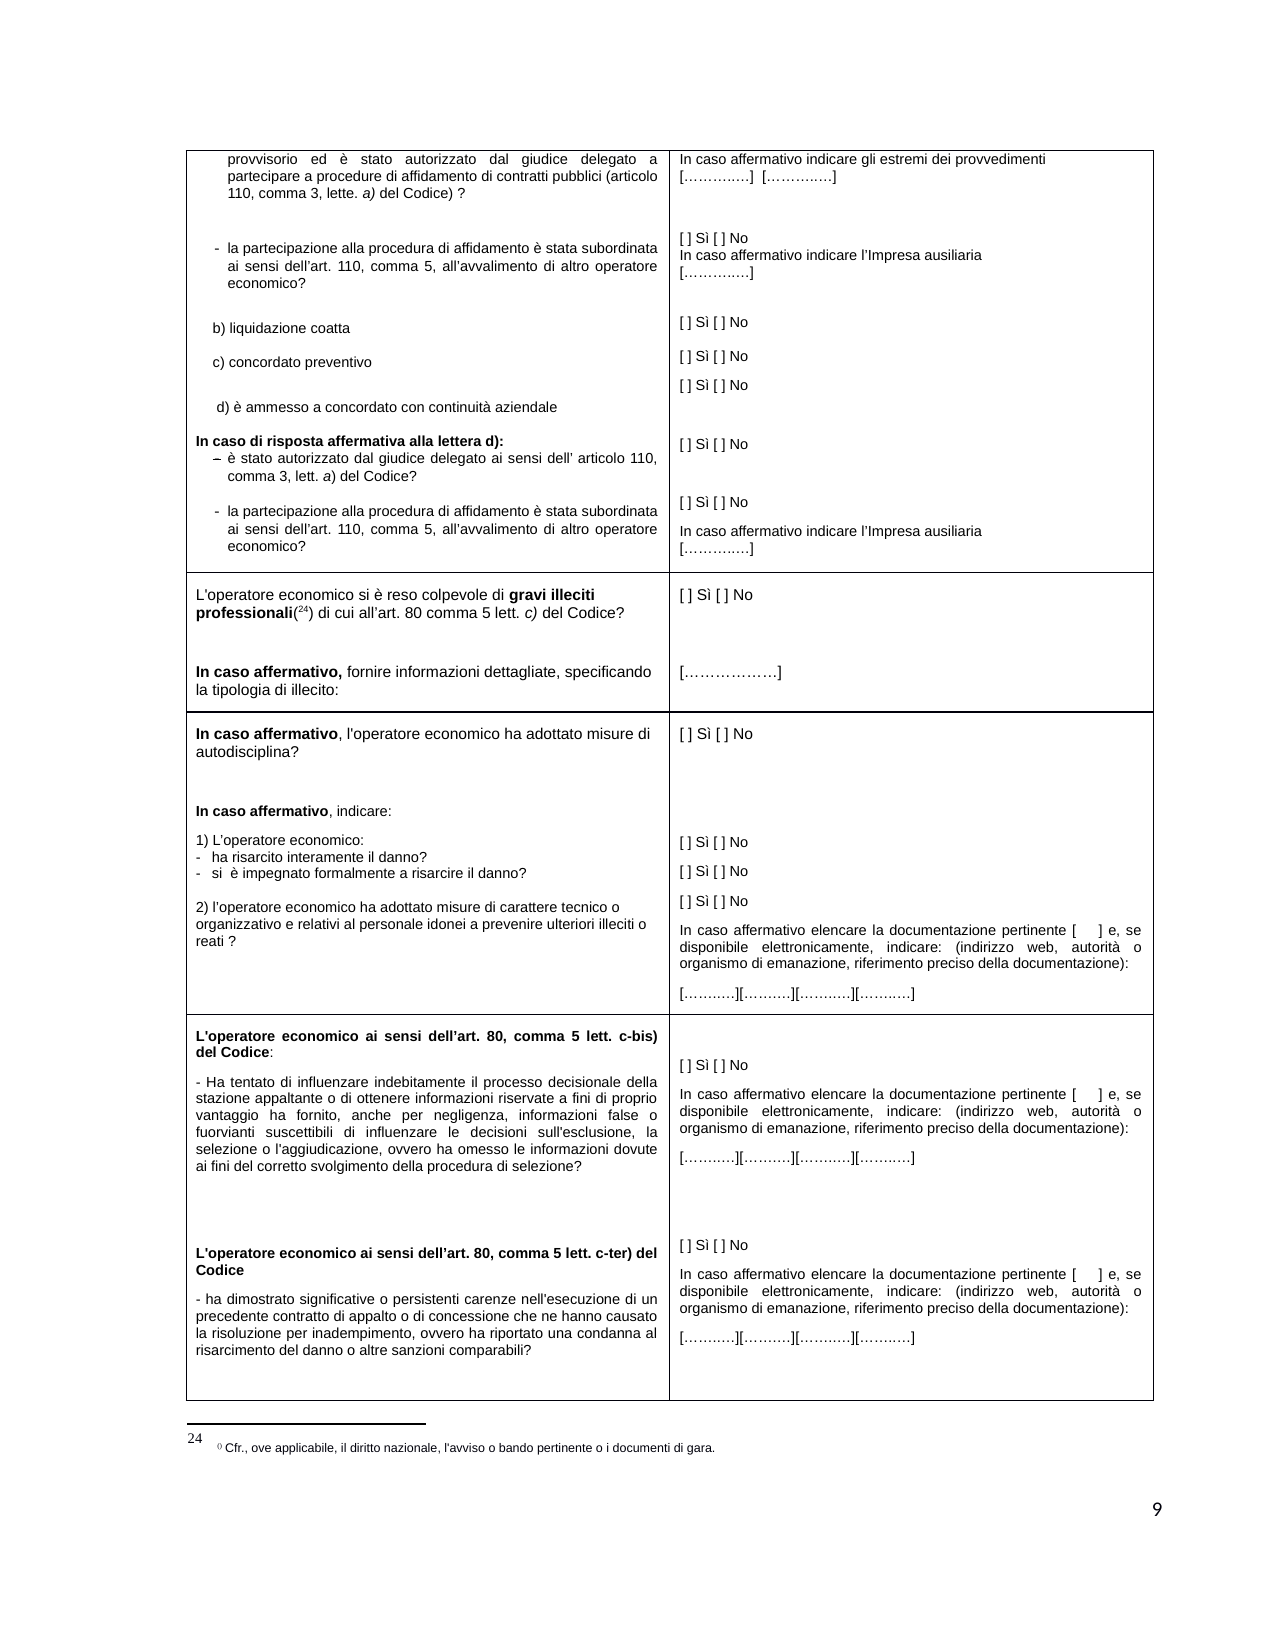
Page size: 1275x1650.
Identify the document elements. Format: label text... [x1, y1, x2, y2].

table_cell In caso affermativo, l'operatore economico ha adottato misure di autodisciplina? In caso affermativo, indicare: 1) L’operatore economico: - ha risarcito interamente il danno? - si è impegnato formalmente a risarcire il danno? 2) l’operatore economico ha adottato misure di carattere tecnico o organizzativo e relativi al personale idonei a prevenire ulteriori illeciti o reati ? [187, 713, 669, 1014]
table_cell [187, 1015, 669, 1400]
table_cell [ ] Sì [ ] No [………………] [670, 573, 1153, 711]
table_cell [ ] Sì [ ] No [ ] Sì [ ] No [ ] Sì [ ] No [ ] Sì [ ] No In caso affermativo elencare la documentazione pertinente [ ] e, se disponibile elettronicamente, indicare: (indirizzo web, autorità o organismo di emanazione, riferimento preciso della documentazione): [……..…][…….…][……..…][……..…] [670, 713, 1153, 1014]
table_cell L'operatore economico si è reso colpevole di gravi illeciti professionali() di cui all’art. 80 comma 5 lett. c) del Codice? In caso affermativo, fornire informazioni dettagliate, specificando la tipologia di illecito: [187, 573, 669, 711]
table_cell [187, 151, 669, 572]
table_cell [670, 1015, 1153, 1400]
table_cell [670, 151, 1153, 572]
